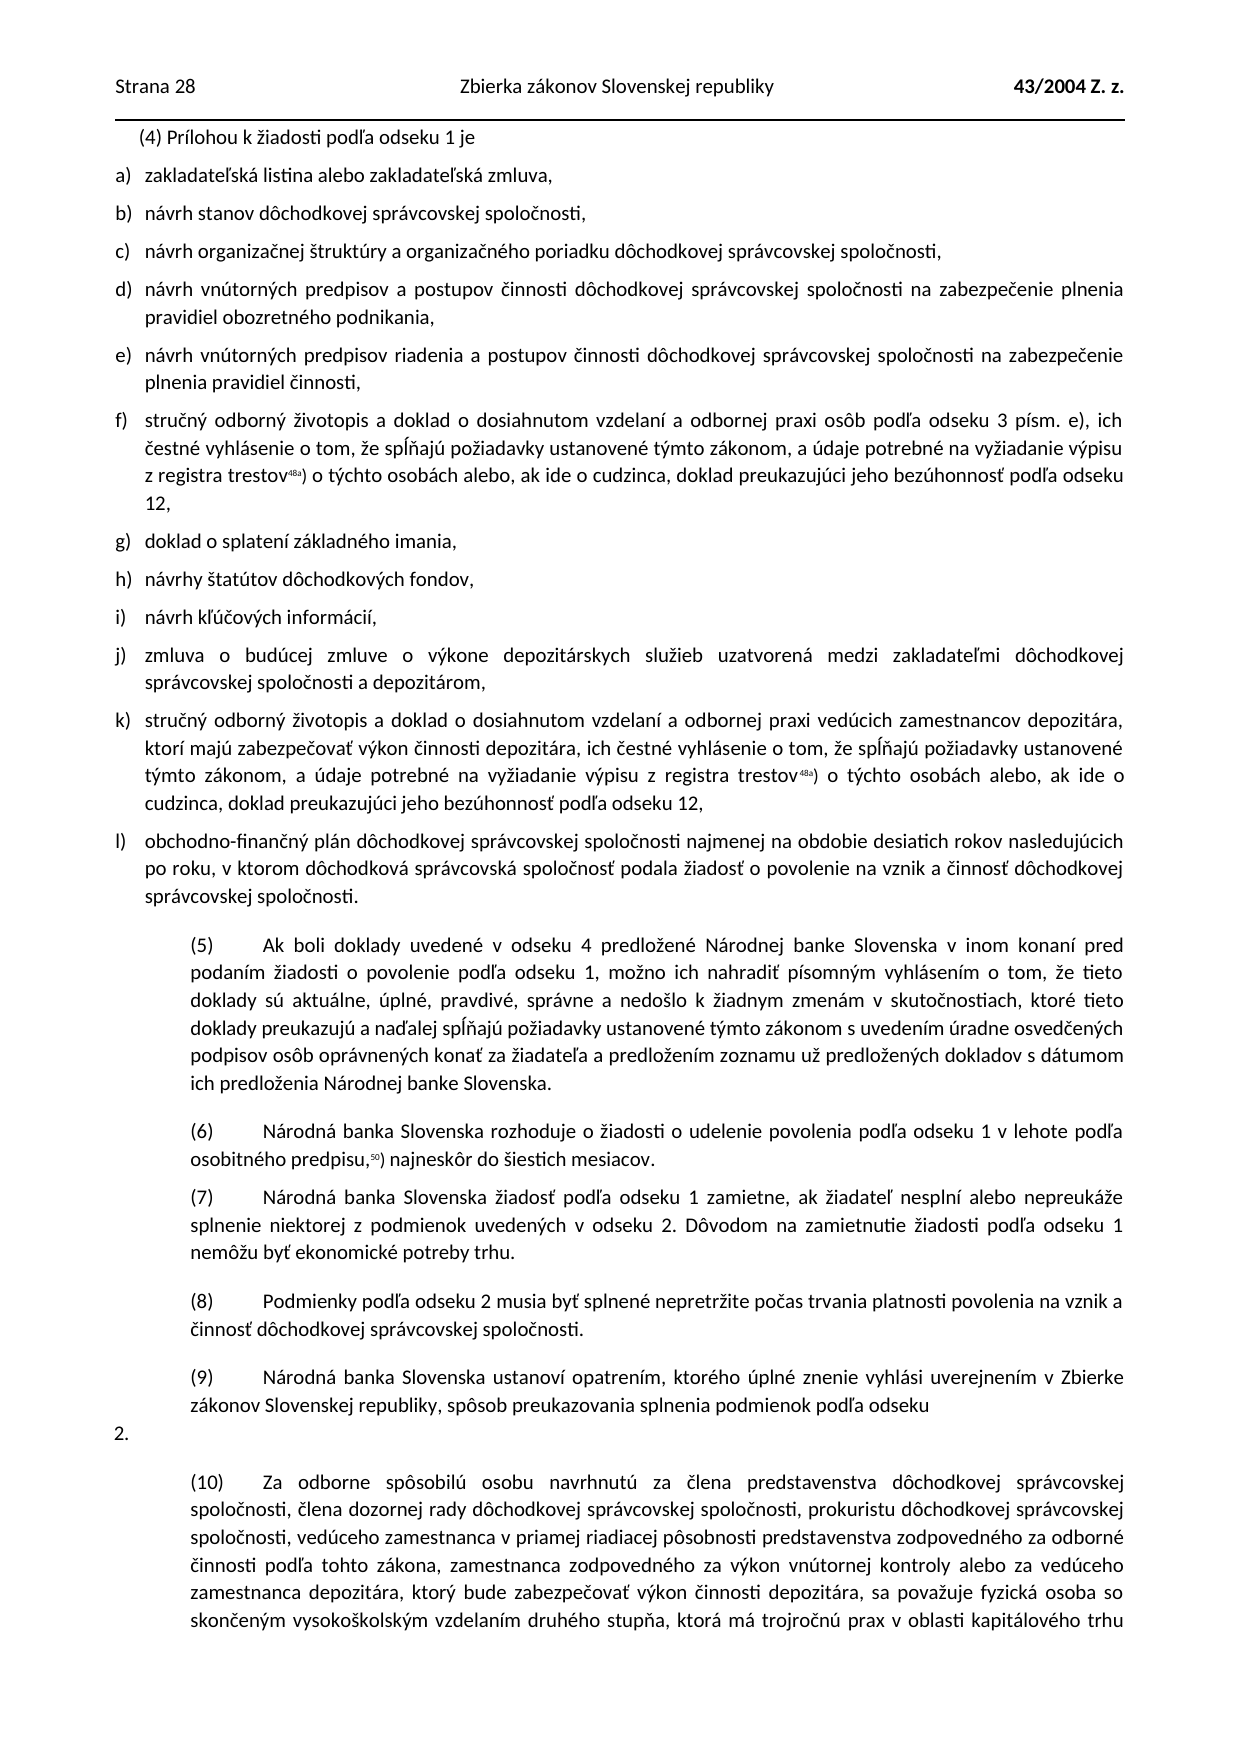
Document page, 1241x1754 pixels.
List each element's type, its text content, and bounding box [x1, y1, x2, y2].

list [190, 1469, 1125, 1632]
list zakladateľská listina alebo zakladateľská zmluva, [115, 162, 1125, 188]
list Národná banka Slovenska rozhoduje o žiadosti o udelenie povolenia podľa odseku 1 v lehote podľa osobitného predpisu,50) najneskôr do šiestich mesiacov. [190, 1119, 1125, 1172]
list návrh organizačnej štruktúry a organizačného poriadku dôchodkovej správcovskej spoločnosti, [115, 238, 1125, 264]
list Ak boli doklady uvedené v odseku 4 predložené Národnej banke Slovenska v inom konaní pred podaním žiadosti o povolenie podľa odseku 1, možno ich nahradiť písomným vyhlásením o tom, že tieto doklady sú aktuálne, úplné, pravdivé, správne a nedošlo k žiadnym zmenám v skutočnostiach, ktoré tieto doklady preukazujú a naďalej spĺňajú požiadavky ustanovené týmto zákonom s uvedením úradne osvedčených podpisov osôb oprávnených konať za žiadateľa a predložením zoznamu už predložených dokladov s dátumom ich predloženia Národnej banke Slovenska. [190, 932, 1125, 1095]
list Národná banka Slovenska ustanoví opatrením, ktorého úplné znenie vyhlási uverejnením v Zbierke zákonov Slovenskej republiky, spôsob preukazovania splnenia podmienok podľa odseku [190, 1364, 1125, 1418]
list Národná banka Slovenska žiadosť podľa odseku 1 zamietne, ak žiadateľ nesplní alebo nepreukáže splnenie niektorej z podmienok uvedených v odseku 2. Dôvodom na zamietnutie žiadosti podľa odseku 1 nemôžu byť ekonomické potreby trhu. [190, 1184, 1125, 1265]
text (4) Prílohou k žiadosti podľa odseku 1 je [139, 101, 1125, 150]
list návrh vnútorných predpisov a postupov činnosti dôchodkovej správcovskej spoločnosti na zabezpečenie plnenia pravidiel obozretného podnikania, [115, 276, 1125, 329]
list návrh stanov dôchodkovej správcovskej spoločnosti, [115, 200, 1125, 226]
list návrh vnútorných predpisov riadenia a postupov činnosti dôchodkovej správcovskej spoločnosti na zabezpečenie plnenia pravidiel činnosti, [115, 342, 1125, 395]
list Podmienky podľa odseku 2 musia byť splnené nepretržite počas trvania platnosti povolenia na vznik a činnosť dôchodkovej správcovskej spoločnosti. [190, 1288, 1125, 1341]
list zmluva o budúcej zmluve o výkone depozitárskych služieb uzatvorená medzi zakladateľmi dôchodkovej správcovskej spoločnosti a depozitárom, [115, 642, 1125, 695]
list návrhy štatútov dôchodkových fondov, [115, 566, 1125, 591]
list stručný odborný životopis a doklad o dosiahnutom vzdelaní a odbornej praxi osôb podľa odseku 3 písm. e), ich čestné vyhlásenie o tom, že spĺňajú požiadavky ustanovené týmto zákonom, a údaje potrebné na vyžiadanie výpisu z registra trestov48a) o týchto osobách alebo, ak ide o cudzinca, doklad preukazujúci jeho bezúhonnosť podľa odseku 12, [115, 407, 1125, 516]
list stručný odborný životopis a doklad o dosiahnutom vzdelaní a odbornej praxi vedúcich zamestnancov depozitára, ktorí majú zabezpečovať výkon činnosti depozitára, ich čestné vyhlásenie o tom, že spĺňajú požiadavky ustanovené týmto zákonom, a údaje potrebné na vyžiadanie výpisu z registra trestov48a) o týchto osobách alebo, ak ide o cudzinca, doklad preukazujúci jeho bezúhonnosť podľa odseku 12, [115, 707, 1125, 816]
list návrh kľúčových informácií, [115, 604, 1125, 629]
list doklad o splatení základného imania, [115, 528, 1125, 553]
text 2. [113, 1420, 1125, 1446]
list obchodno-finančný plán dôchodkovej správcovskej spoločnosti najmenej na obdobie desiatich rokov nasledujúcich po roku, v ktorom dôchodková správcovská spoločnosť podala žiadosť o povolenie na vznik a činnosť dôchodkovej správcovskej spoločnosti. [115, 828, 1125, 909]
